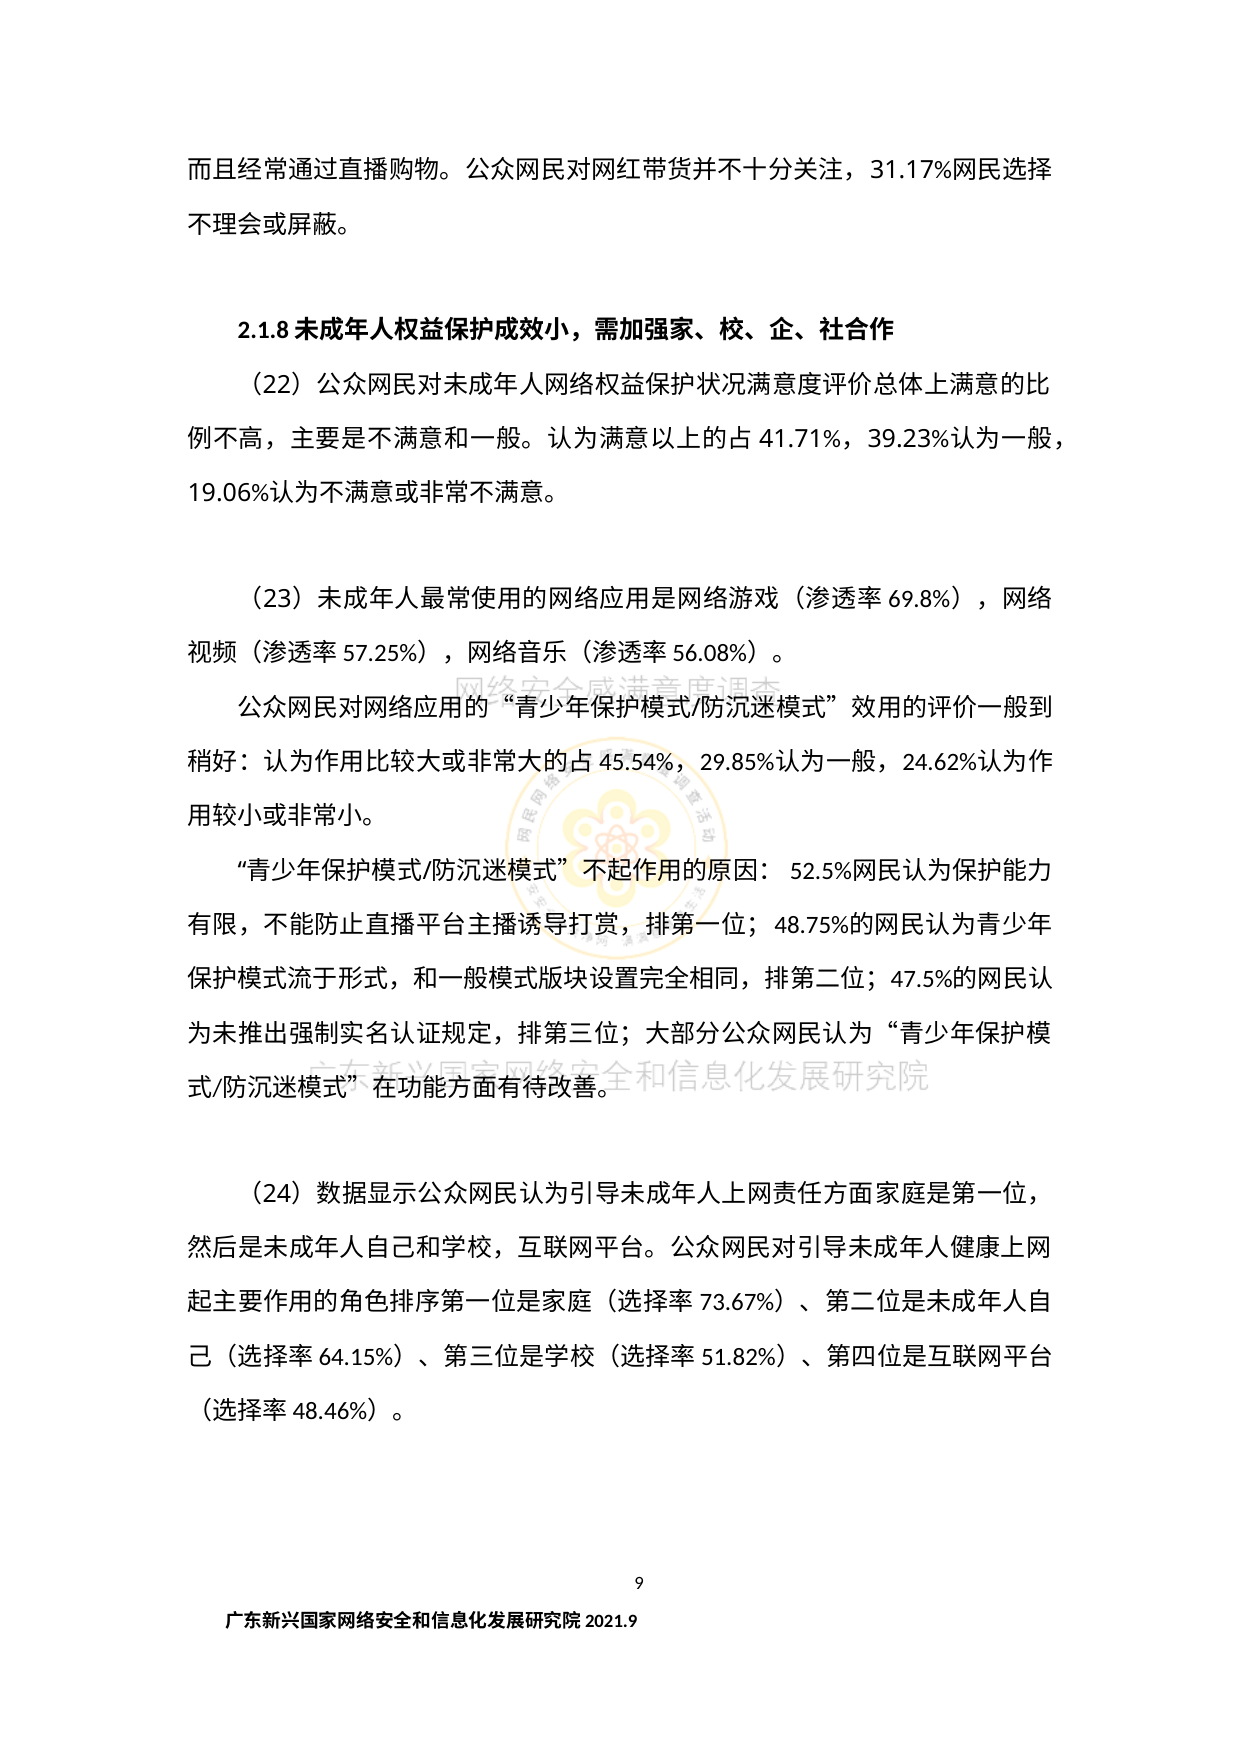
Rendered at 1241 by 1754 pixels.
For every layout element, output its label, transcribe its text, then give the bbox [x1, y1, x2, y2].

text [187, 150, 1053, 241]
subtitle 2.1.8 未成年人权益保护成效小，需加强家、校、企、社合作 [187, 310, 1053, 346]
text “青少年保护模式/防沉迷模式”不起作用的原因： 52.5%网民认为保护能力有限，不能防止直播平台主播诱导打赏，排第一位；48.75%的网民认为青少年保护模式流于形式，和一般模式版块设置完全相同，排第二位；47.5%的网民认为未推出强制实名认证规定，排第三位；大部分公众网民认为“青少年保护模式/防沉迷模式”在功能方面有待改善。 [187, 850, 1053, 1104]
text 公众网民对网络应用的“青少年保护模式/防沉迷模式”效用的评价一般到稍好：认为作用比较大或非常大的占45.54%，29.85%认为一般，24.62%认为作用较小或非常小。 [187, 687, 1053, 832]
text （23）未成年人最常使用的网络应用是网络游戏（渗透率69.8%），网络视频（渗透率57.25%），网络音乐（渗透率56.08%）。 [187, 578, 1053, 669]
text （22）公众网民对未成年人网络权益保护状况满意度评价总体上满意的比例不高，主要是不满意和一般。认为满意以上的占41.71%，39.23%认为一般，19.06%认为不满意或非常不满意。 [187, 364, 1053, 509]
text （24）数据显示公众网民认为引导未成年人上网责任方面家庭是第一位，然后是未成年人自己和学校，互联网平台。公众网民对引导未成年人健康上网起主要作用的角色排序第一位是家庭（选择率73.67%）、第二位是未成年人自己（选择率64.15%）、第三位是学校（选择率51.82%）、第四位是互联网平台（选择率48.46%）。 [187, 1173, 1053, 1427]
